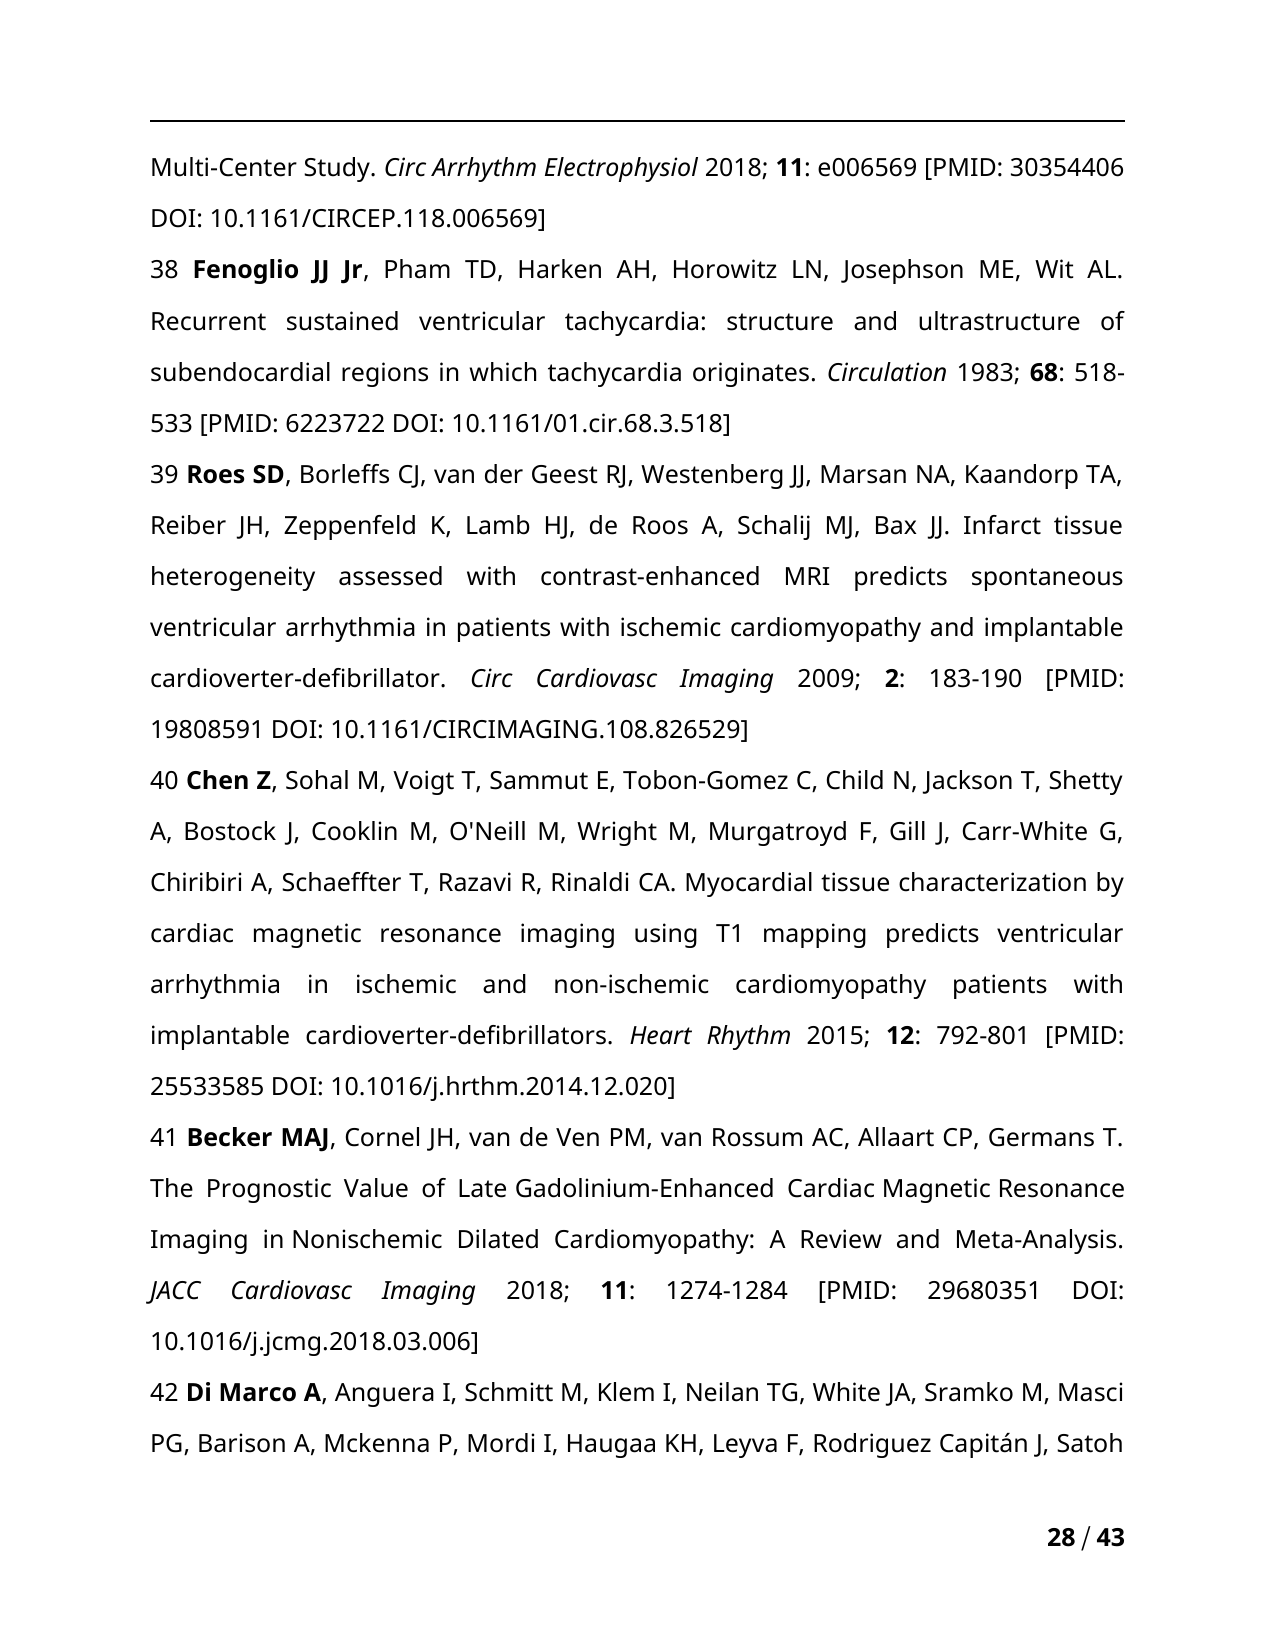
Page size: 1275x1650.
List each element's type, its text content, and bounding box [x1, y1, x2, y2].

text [150, 1375, 1125, 1460]
text 39 Roes SD, Borleffs CJ, van der Geest RJ, Westenberg JJ, Marsan NA, Kaandorp TA, Reiber JH, Zeppenfeld K, Lamb HJ, de Roos A, Schalij MJ, Bax JJ. Infarct tissue heterogeneity assessed with contrast-enhanced MRI predicts spontaneous ventricular arrhythmia in patients with ischemic cardiomyopathy and implantable cardioverter-defibrillator. Circ Cardiovasc Imaging 2009; 2: 183-190 [PMID: 19808591 DOI: 10.1161/CIRCIMAGING.108.826529] [150, 456, 1125, 746]
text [150, 150, 1125, 235]
text 38 Fenoglio JJ Jr, Pham TD, Harken AH, Horowitz LN, Josephson ME, Wit AL. Recurrent sustained ventricular tachycardia: structure and ultrastructure of subendocardial regions in which tachycardia originates. Circulation 1983; 68: 518-533 [PMID: 6223722 DOI: 10.1161/01.cir.68.3.518] [150, 252, 1125, 439]
text 40 Chen Z, Sohal M, Voigt T, Sammut E, Tobon-Gomez C, Child N, Jackson T, Shetty A, Bostock J, Cooklin M, O'Neill M, Wright M, Murgatroyd F, Gill J, Carr-White G, Chiribiri A, Schaeffter T, Razavi R, Rinaldi CA. Myocardial tissue characterization by cardiac magnetic resonance imaging using T1 mapping predicts ventricular arrhythmia in ischemic and non-ischemic cardiomyopathy patients with implantable cardioverter-defibrillators. Heart Rhythm 2015; 12: 792-801 [PMID: 25533585 DOI: 10.1016/j.hrthm.2014.12.020] [150, 762, 1125, 1103]
text 41 Becker MAJ, Cornel JH, van de Ven PM, van Rossum AC, Allaart CP, Germans T. The Prognostic Value of Late Gadolinium-Enhanced Cardiac Magnetic Resonance Imaging in Nonischemic Dilated Cardiomyopathy: A Review and Meta-Analysis. JACC Cardiovasc Imaging 2018; 11: 1274-1284 [PMID: 29680351 DOI: 10.1016/j.jcmg.2018.03.006] [150, 1120, 1125, 1358]
